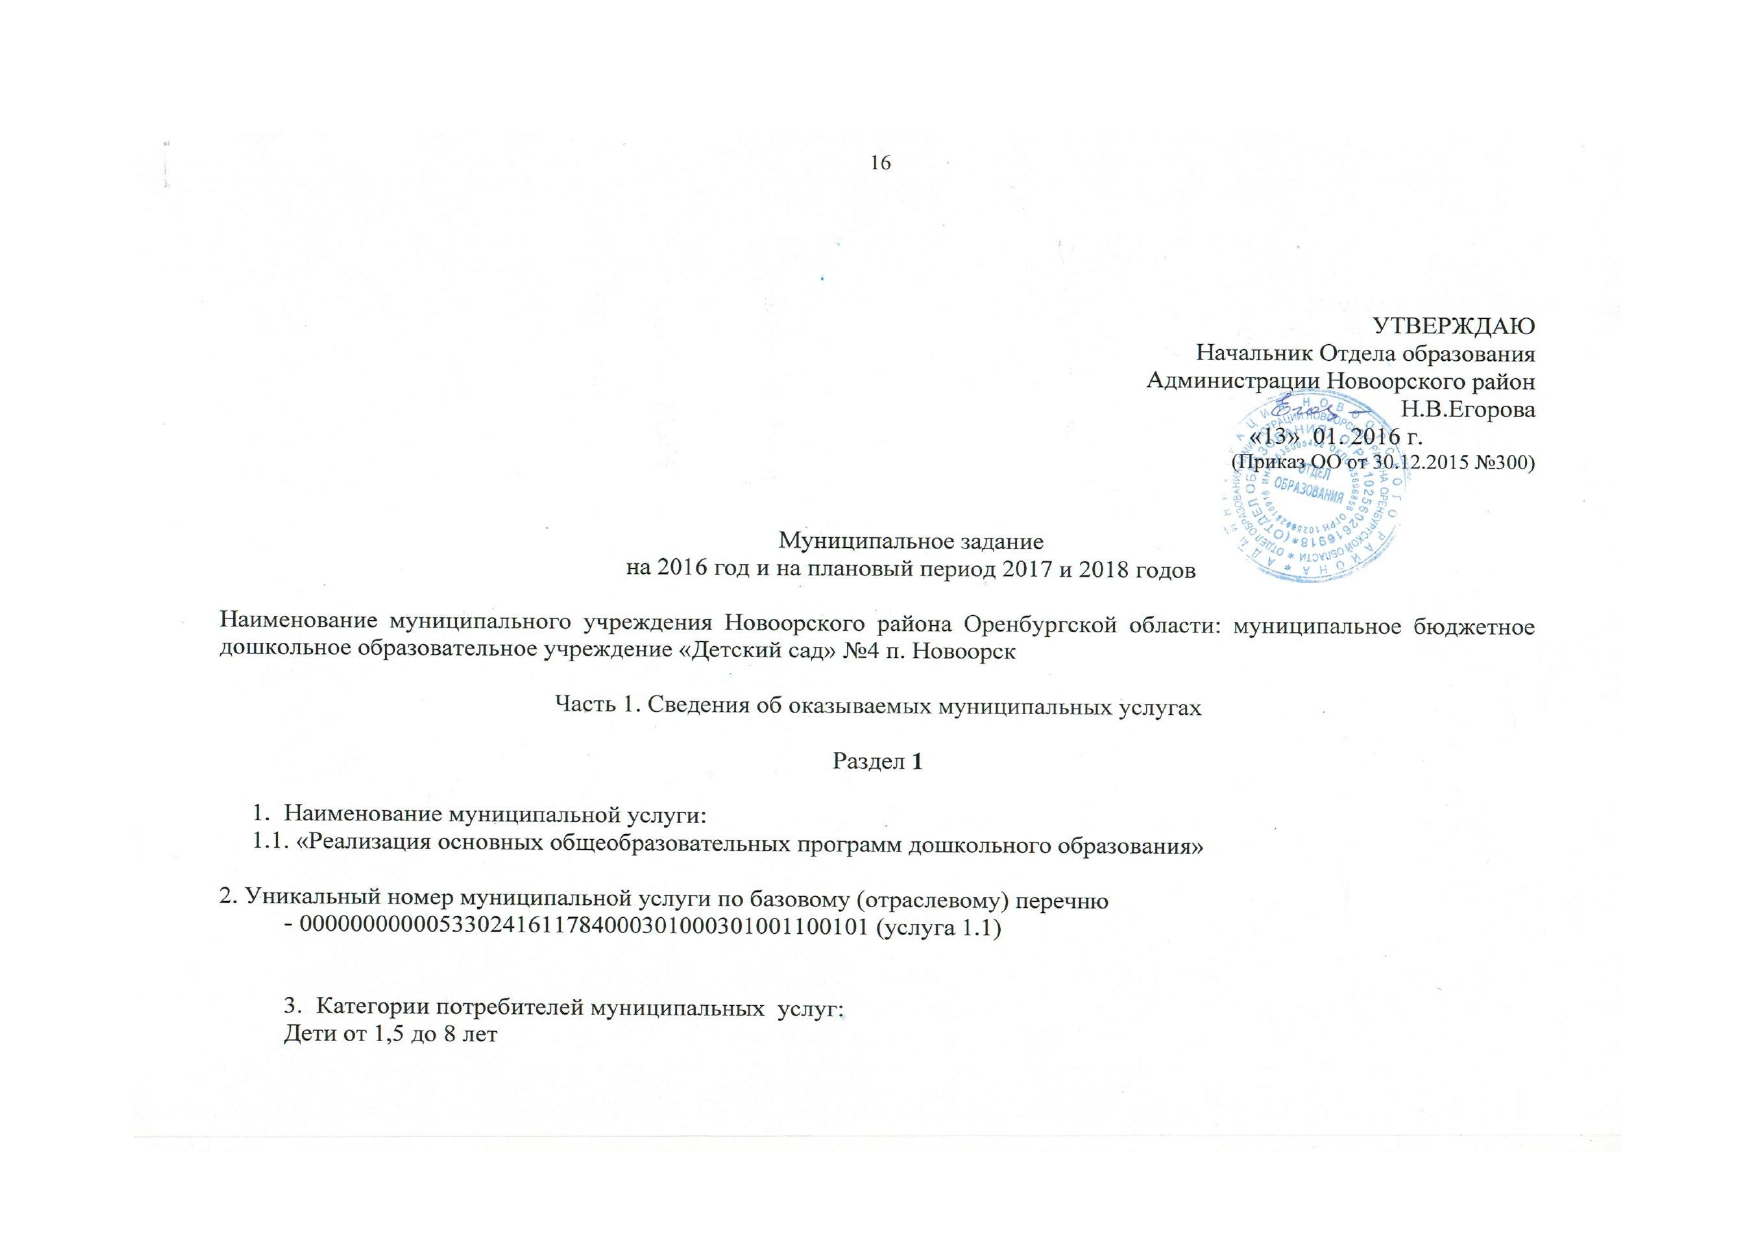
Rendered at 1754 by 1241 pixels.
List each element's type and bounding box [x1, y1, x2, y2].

picture [118, 118, 1635, 1152]
